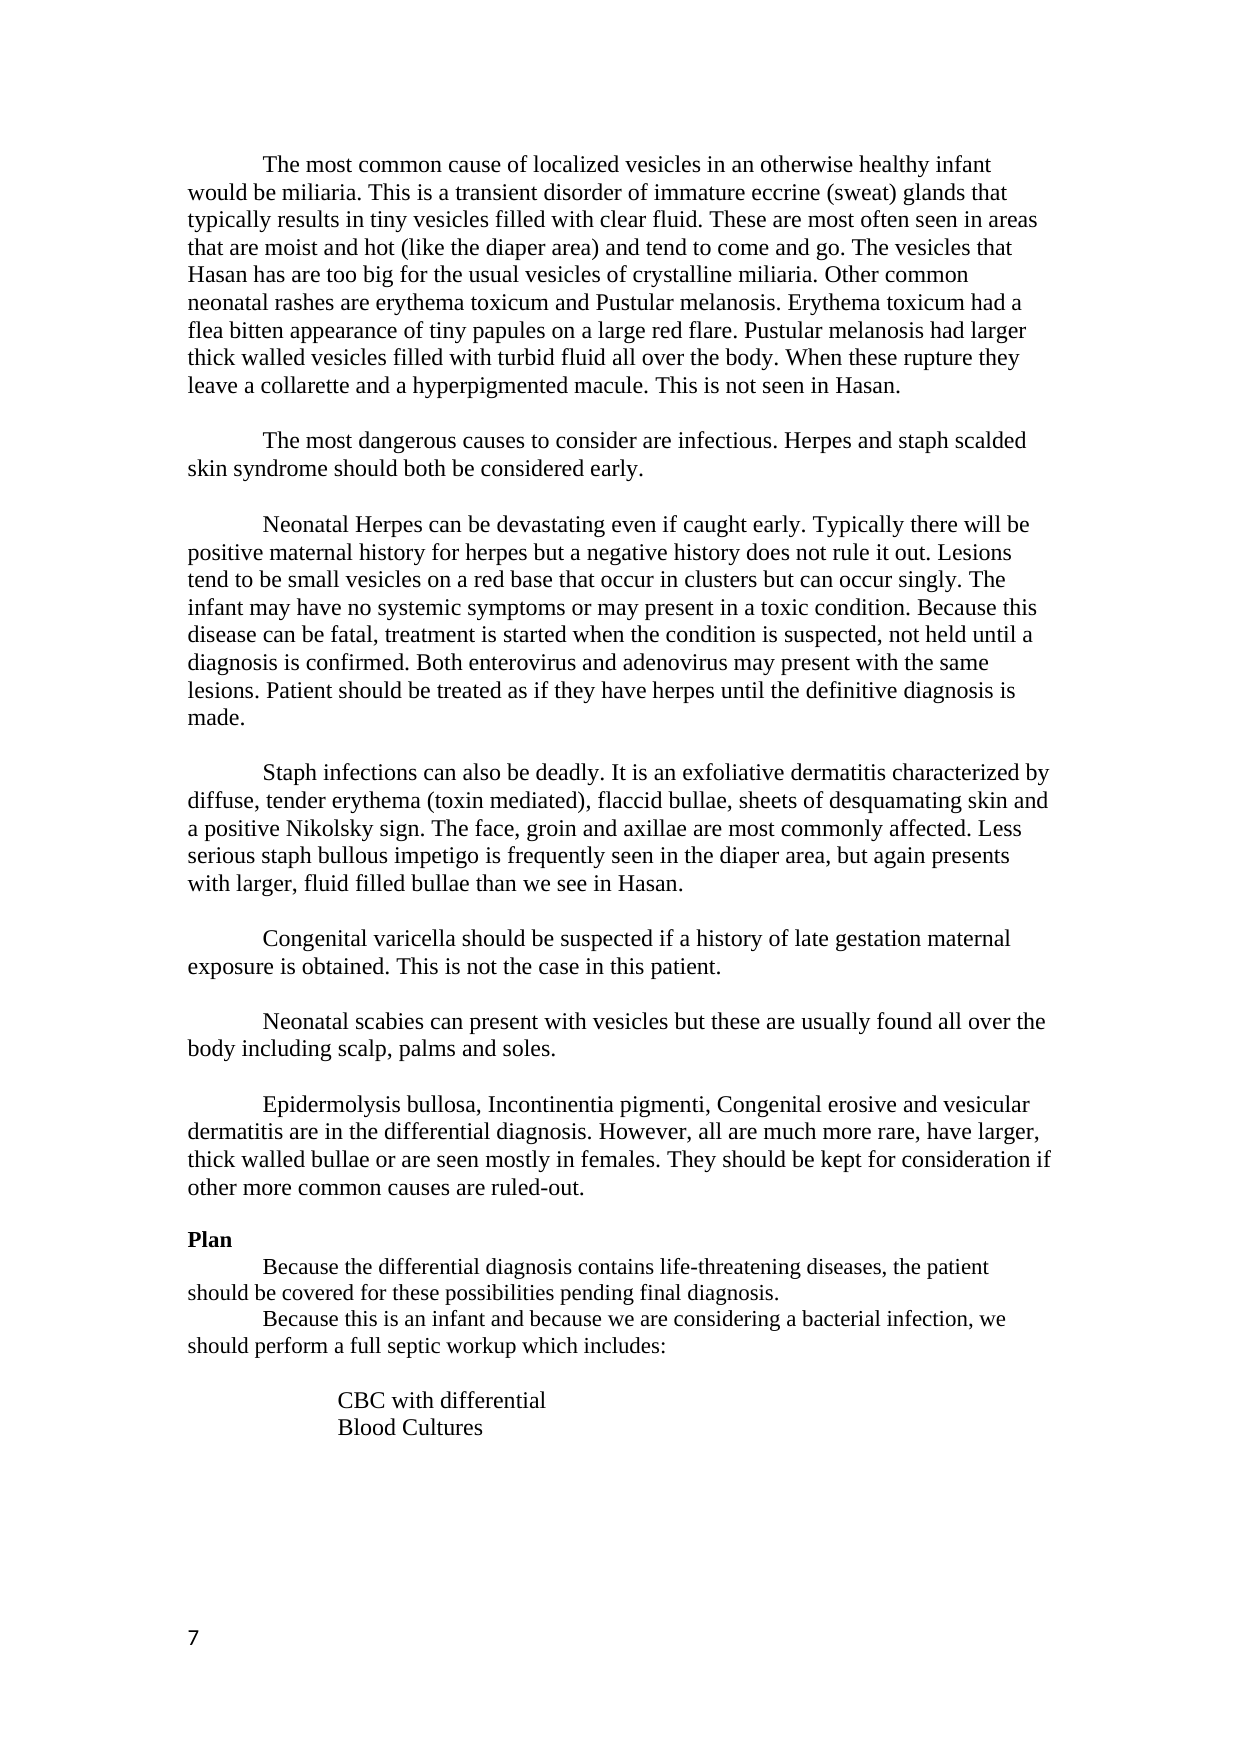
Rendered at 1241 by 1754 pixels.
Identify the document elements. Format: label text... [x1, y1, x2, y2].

text CBC with differential [262, 1386, 1053, 1413]
text Because this is an infant and because we are considering a bacterial infection, we should perform a full septic workup which includes: [187, 1306, 1053, 1358]
text Epidermolysis bullosa, Incontinentia pigmenti, Congenital erosive and vesicular dermatitis are in the differential diagnosis. However, all are much more rare, have larger, thick walled bullae or are seen mostly in females. They should be kept for consideration if other more common causes are ruled-out. [187, 1090, 1053, 1200]
text The most common cause of localized vesicles in an otherwise healthy infant would be miliaria. This is a transient disorder of immature eccrine (sweat) glands that typically results in tiny vesicles filled with clear fluid. These are most often seen in areas that are moist and hot (like the diaper area) and tend to come and go. The vesicles that Hasan has are too big for the usual vesicles of crystalline miliaria. Other common neonatal rashes are erythema toxicum and Pustular melanosis. Erythema toxicum had a flea bitten appearance of tiny papules on a large red flare. Pustular melanosis had larger thick walled vesicles filled with turbid fluid all over the body. When these rupture they leave a collarette and a hyperpigmented macule. This is not seen in Hasan. [187, 150, 1053, 398]
text Because the differential diagnosis contains life-threatening diseases, the patient should be covered for these possibilities pending final diagnosis. [187, 1253, 1053, 1306]
text Neonatal Herpes can be devastating even if caught early. Typically there will be positive maternal history for herpes but a negative history does not rule it out. Lesions tend to be small vesicles on a red base that occur in clusters but can occur singly. The infant may have no systemic symptoms or may present in a toxic condition. Because this disease can be fatal, treatment is started when the condition is suspected, not held until a diagnosis is confirmed. Both enterovirus and adenovirus may present with the same lesions. Patient should be treated as if they have herpes until the definitive diagnosis is made. [187, 510, 1053, 731]
text The most dangerous causes to consider are infectious. Herpes and staph scalded skin syndrome should both be considered early. [187, 426, 1053, 481]
text Blood Cultures [262, 1413, 1053, 1441]
text Plan [187, 1226, 1053, 1253]
text Neonatal scabies can present with vesicles but these are usually found all over the body including scalp, palms and soles. [187, 1007, 1053, 1062]
text Congenital varicella should be suspected if a history of late gestation maternal exposure is obtained. This is not the case in this patient. [187, 924, 1053, 979]
text Staph infections can also be deadly. It is an exfoliative dermatitis characterized by diffuse, tender erythema (toxin mediated), flaccid bullae, sheets of desquamating skin and a positive Nikolsky sign. The face, groin and axillae are most commonly affected. Less serious staph bullous impetigo is frequently seen in the diaper area, but again presents with larger, fluid filled bullae than we see in Hasan. [187, 758, 1053, 896]
